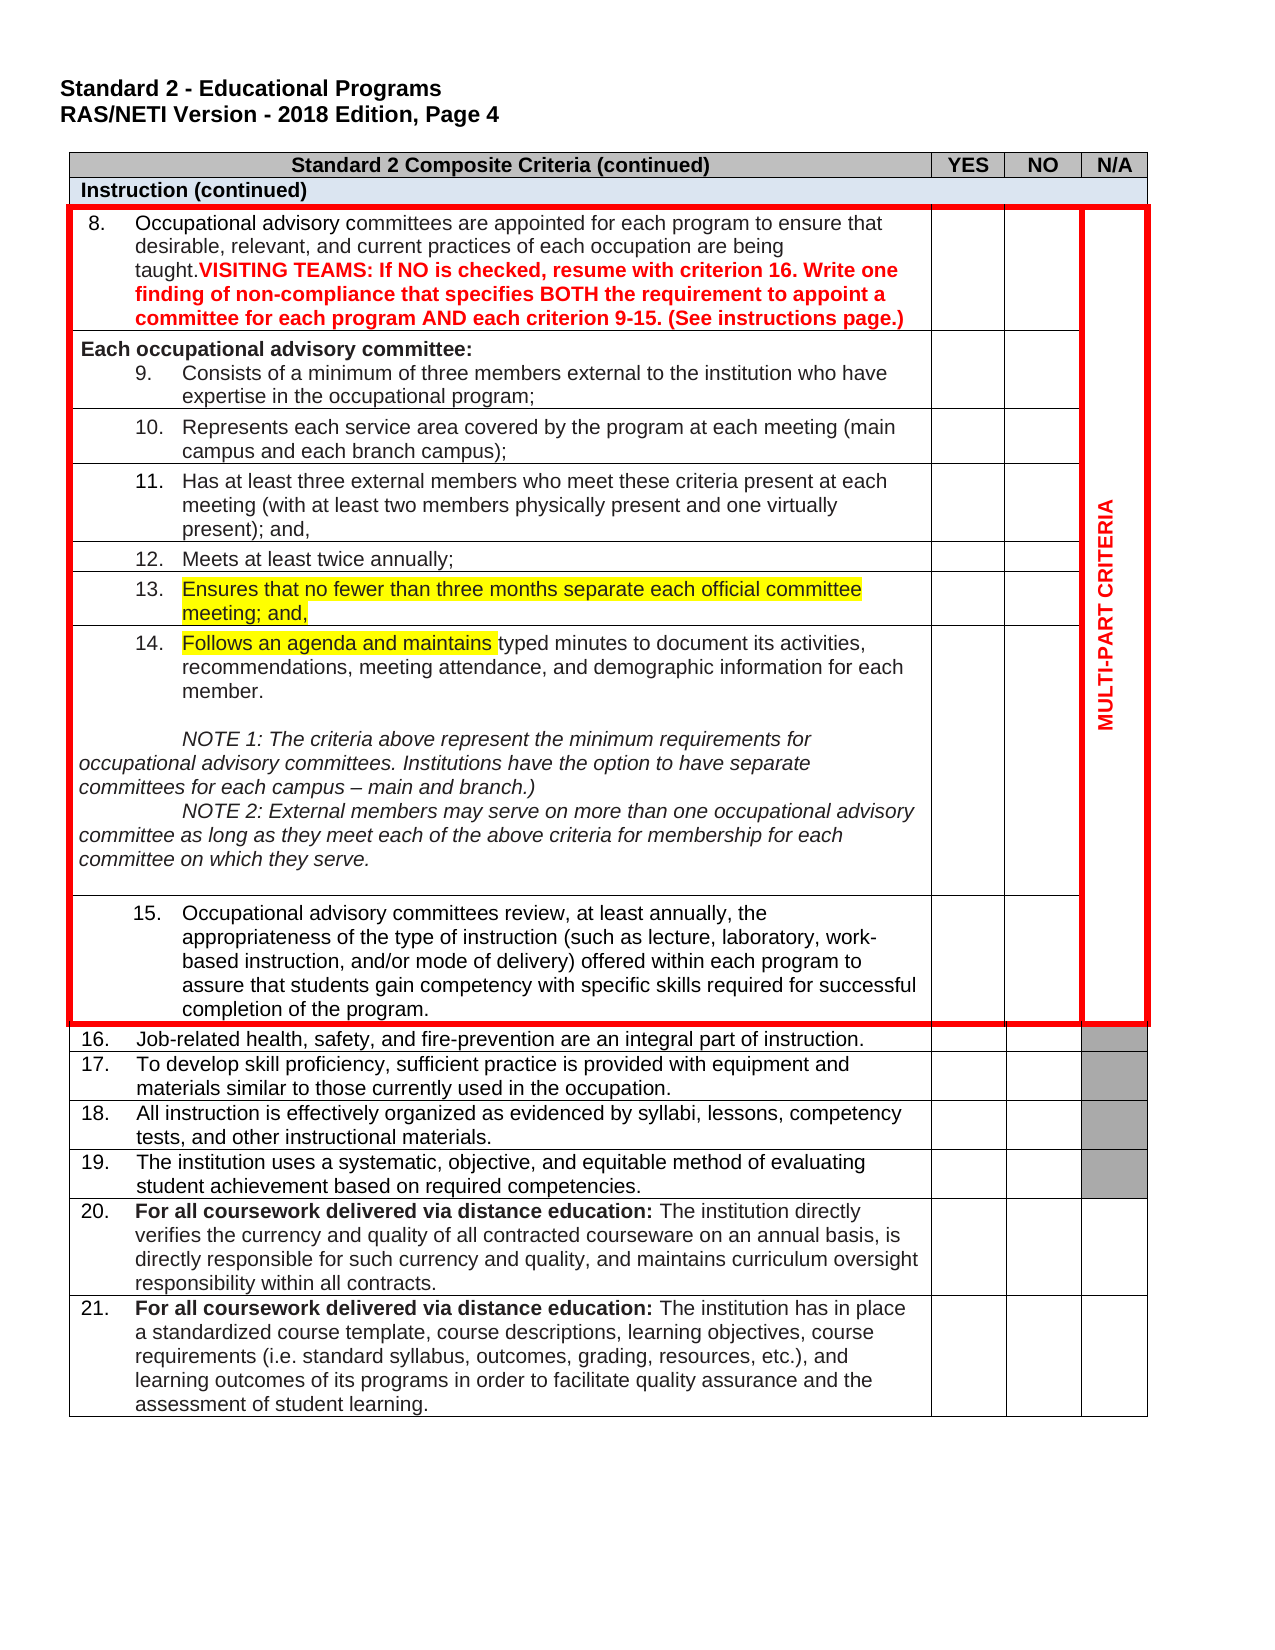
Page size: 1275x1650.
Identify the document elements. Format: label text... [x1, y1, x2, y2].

text Standard 2 - Educational Programs [60, 75, 1215, 101]
table_cell [932, 210, 1004, 330]
table_cell [1005, 210, 1079, 330]
table_header NO [1005, 153, 1081, 177]
table_cell [932, 1199, 1006, 1295]
table_cell [1007, 1150, 1081, 1198]
table_cell Each occupational advisory committee: 9. Consists of a minimum of three members external to the institution who have expertise in the occupational program; [73, 331, 931, 408]
table_cell 17. To develop skill proficiency, sufficient practice is provided with equipment and materials similar to those currently used in the occupation. [70, 1052, 931, 1100]
table_cell [1005, 572, 1079, 625]
table_cell [1082, 1101, 1147, 1149]
table_cell [932, 1296, 1006, 1416]
table_cell [932, 572, 1004, 625]
table_cell 10. Represents each service area covered by the program at each meeting (main campus and each branch campus); [73, 409, 931, 462]
table_cell [1005, 464, 1079, 541]
table_cell [932, 1150, 1006, 1198]
table_cell [1007, 1296, 1081, 1416]
table_cell [932, 331, 1004, 408]
table_cell Instruction (continued) [70, 178, 1147, 204]
table_cell [932, 409, 1004, 462]
table_cell [1082, 1199, 1147, 1295]
table_cell 14. Follows an agenda and maintains typed minutes to document its activities, recommendations, meeting attendance, and demographic information for each member. NOTE 1: The criteria above represent the minimum requirements for occupational advisory committees. Institutions have the option to have separate committees for each campus – main and branch.) NOTE 2: External members may serve on more than one occupational advisory committee as long as they meet each of the above criteria for membership for each committee on which they serve. [73, 626, 931, 895]
table_cell 18. All instruction is effectively organized as evidenced by syllabi, lessons, competency tests, and other instructional materials. [70, 1101, 931, 1149]
table_cell [932, 542, 1004, 571]
table_cell [932, 896, 1004, 1021]
table_header YES [932, 153, 1004, 177]
table_cell [932, 626, 1004, 895]
table_cell [932, 1052, 1006, 1100]
table_cell [932, 1027, 1006, 1051]
table_cell 15. Occupational advisory committees review, at least annually, the appropriateness of the type of instruction (such as lecture, laboratory, work-based instruction, and/or mode of delivery) offered within each program to assure that students gain competency with specific skills required for successful completion of the program. [73, 896, 931, 1021]
table_cell [1005, 626, 1079, 895]
table_cell MULTI-PART CRITERIA [1085, 210, 1144, 1021]
table_cell [1005, 331, 1079, 408]
table_cell [1005, 542, 1079, 571]
table_cell [932, 1101, 1006, 1149]
table_cell 13. Ensures that no fewer than three months separate each official committee meeting; and, [73, 572, 931, 625]
table_cell 11. Has at least three external members who meet these criteria present at each meeting (with at least two members physically present and one virtually present); and, [73, 464, 931, 541]
table_cell 16. Job-related health, safety, and fire-prevention are an integral part of instruction. [70, 1027, 931, 1051]
table_cell 20. For all coursework delivered via distance education: The institution directly verifies the currency and quality of all contracted courseware on an annual basis, is directly responsible for such currency and quality, and maintains curriculum oversight responsibility within all contracts. [70, 1199, 931, 1295]
table_cell [1007, 1052, 1081, 1100]
table_cell [1005, 409, 1079, 462]
table_cell [1007, 1101, 1081, 1149]
table_cell 21. For all coursework delivered via distance education: The institution has in place a standardized course template, course descriptions, learning objectives, course requirements (i.e. standard syllabus, outcomes, grading, resources, etc.), and learning outcomes of its programs in order to facilitate quality assurance and the assessment of student learning. [70, 1296, 931, 1416]
table_cell [1082, 1296, 1147, 1416]
table_cell [1007, 1199, 1081, 1295]
table_cell 19. The institution uses a systematic, objective, and equitable method of evaluating student achievement based on required competencies. [70, 1150, 931, 1198]
table_header N/A [1082, 153, 1147, 177]
table_cell [1005, 896, 1079, 1021]
table_cell [1082, 1052, 1147, 1100]
table_cell Occupational advisory committees are appointed for each program to ensure that desirable, relevant, and current practices of each occupation are being taught.VISITING TEAMS: If NO is checked, resume with criterion 16. Write one finding of non-compliance that specifies BOTH the requirement to appoint a committee for each program AND each criterion 9-15. (See instructions page.) [73, 210, 931, 330]
table_cell [1007, 1027, 1081, 1051]
table_cell 12. Meets at least twice annually; [73, 542, 931, 571]
table_header Standard 2 Composite Criteria (continued) [70, 153, 931, 177]
table_cell [932, 464, 1004, 541]
table_cell [1082, 1027, 1147, 1051]
table_cell [1082, 1150, 1147, 1198]
text RAS/NETI Version - 2018 Edition, Page 4 [60, 101, 1215, 128]
